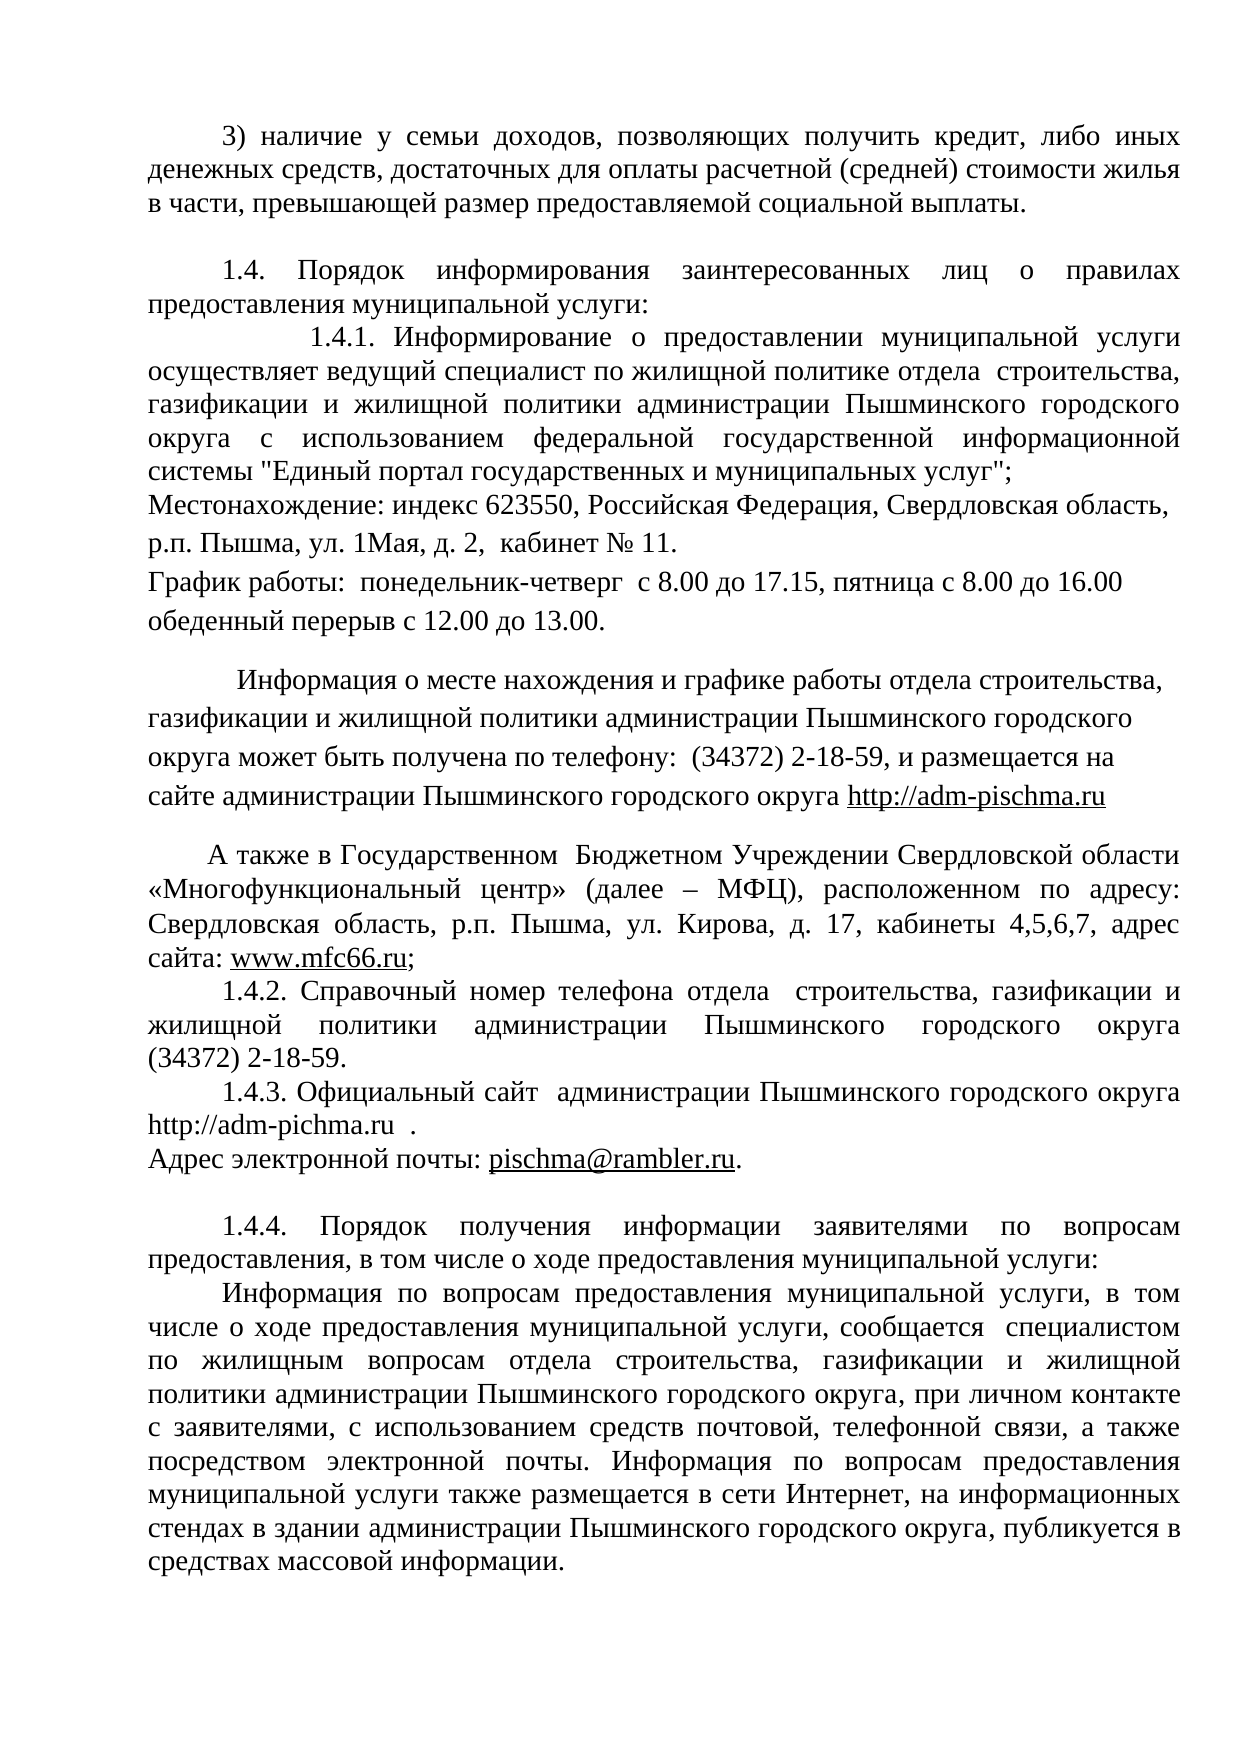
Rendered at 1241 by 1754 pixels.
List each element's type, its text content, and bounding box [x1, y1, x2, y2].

text 1.4.1. Информирование о предоставлении муниципальной услуги осуществляет ведущий специалист по жилищной политике отдела строительства, газификации и жилищной политики администрации Пышминского городского округа с использованием федеральной государственной информационной системы "Единый портал государственных и муниципальных услуг"; [148, 319, 1181, 487]
text Информация о месте нахождения и графике работы отдела строительства, газификации и жилищной политики администрации Пышминского городского округа может быть получена по телефону: (34372) 2-18-59, и размещается на сайте администрации Пышминского городского округа http://adm-pischma.ru [148, 662, 1181, 811]
text 3) наличие у семьи доходов, позволяющих получить кредит, либо иных денежных средств, достаточных для оплаты расчетной (средней) стоимости жилья в части, превышающей размер предоставляемой социальной выплаты. [148, 118, 1181, 219]
text 1.4.3. Официальный сайт администрации Пышминского городского округа http://adm-pichma.ru . [148, 1074, 1181, 1141]
text А также в Государственном Бюджетном Учреждении Свердловской области «Многофункциональный центр» (далее – МФЦ), расположенном по адресу: Свердловская область, р.п. Пышма, ул. Кирова, д. 17, кабинеты 4,5,6,7, адрес сайта: www.mfc66.ru; [148, 837, 1181, 973]
text Адрес электронной почты: pischma@rambler.ru. [148, 1141, 1181, 1174]
text Местонахождение: индекс 623550, Российская Федерация, Свердловская область, р.п. Пышма, ул. 1Мая, д. 2, кабинет № 11. График работы: понедельник-четверг с 8.00 до 17.15, пятница с 8.00 до 16.00 обеденный перерыв с 12.00 до 13.00. [148, 487, 1181, 636]
text Информация по вопросам предоставления муниципальной услуги, в том числе о ходе предоставления муниципальной услуги, сообщается специалистом по жилищным вопросам отдела строительства, газификации и жилищной политики администрации Пышминского городского округа, при личном контакте с заявителями, с использованием средств почтовой, телефонной связи, а также посредством электронной почты. Информация по вопросам предоставления муниципальной услуги также размещается в сети Интернет, на информационных стендах в здании администрации Пышминского городского округа, публикуется в средствах массовой информации. [148, 1275, 1181, 1577]
text 1.4.4. Порядок получения информации заявителями по вопросам предоставления, в том числе о ходе предоставления муниципальной услуги: [148, 1208, 1181, 1275]
text 1.4. Порядок информирования заинтересованных лиц о правилах предоставления муниципальной услуги: [148, 252, 1181, 319]
text 1.4.2. Справочный номер телефона отдела строительства, газификации и жилищной политики администрации Пышминского городского округа (34372) 2-18-59. [148, 973, 1181, 1074]
